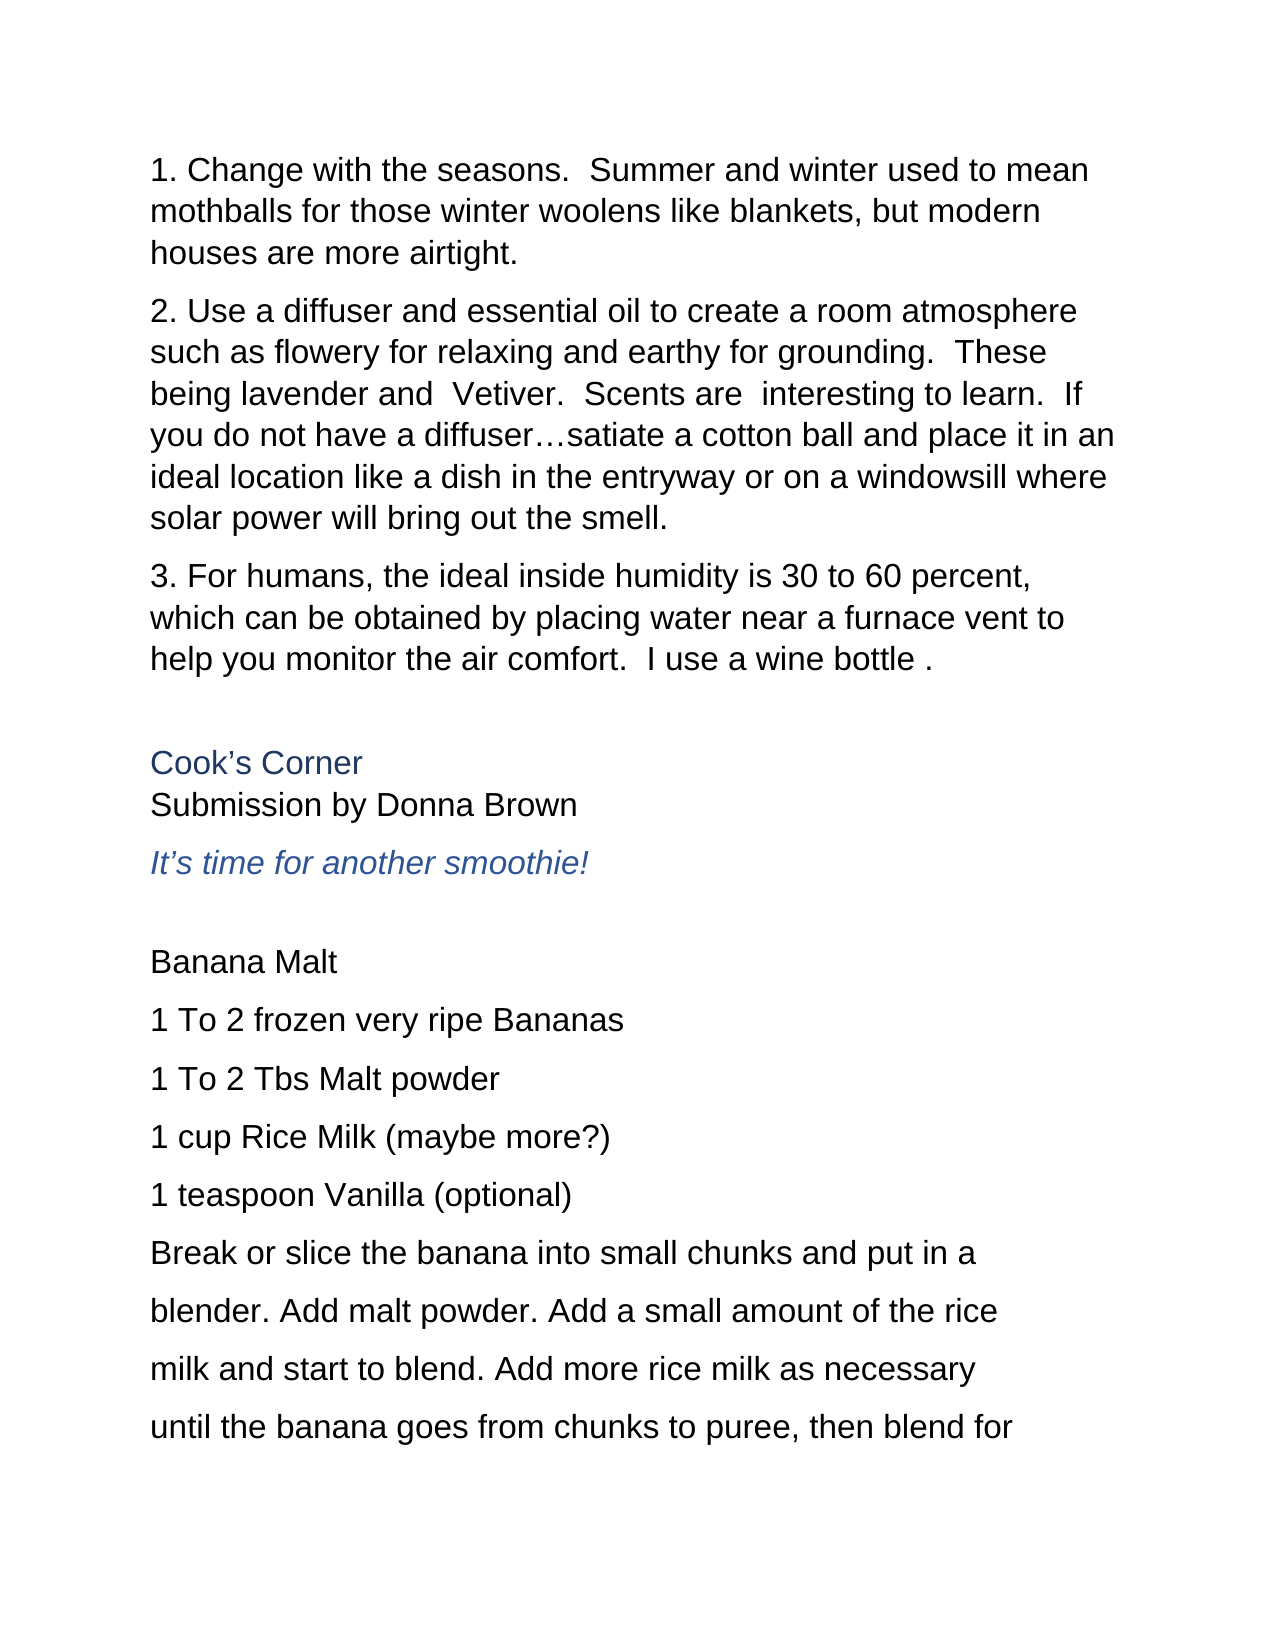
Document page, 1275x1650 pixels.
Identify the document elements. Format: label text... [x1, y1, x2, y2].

text 1 teaspoon Vanilla (optional) [150, 1175, 1125, 1213]
text 1 To 2 Tbs Malt powder [150, 1058, 1125, 1097]
subtitle Cook’s Corner [150, 743, 1125, 782]
subtitle It’s time for another smoothie! [150, 843, 1125, 881]
text 3. For humans, the ideal inside humidity is 30 to 60 percent, which can be obtained by placing water near a furnace vent to help you monitor the air comfort. I use a wine bottle . [150, 556, 1125, 678]
text milk and start to blend. Add more rice milk as necessary [150, 1349, 1125, 1388]
text blender. Add malt powder. Add a small amount of the rice [150, 1291, 1125, 1329]
text 1. Change with the seasons. Summer and winter used to mean mothballs for those winter woolens like blankets, but modern houses are more airtight. [150, 150, 1125, 271]
text 1 cup Rice Milk (maybe more?) [150, 1117, 1125, 1155]
text 2. Use a diffuser and essential oil to create a room atmosphere such as flowery for relaxing and earthy for grounding. These being lavender and Vetiver. Scents are interesting to learn. If you do not have a diffuser…satiate a cotton ball and place it in an ideal location like a dish in the entryway or on a windowsill where solar power will bring out the smell. [150, 291, 1125, 537]
text Banana Malt [150, 942, 1125, 981]
text until the banana goes from chunks to puree, then blend for [150, 1407, 1125, 1446]
text Submission by Donna Brown [150, 784, 1125, 823]
text Break or slice the banana into small chunks and put in a [150, 1233, 1125, 1271]
text 1 To 2 frozen very ripe Bananas [150, 1000, 1125, 1039]
